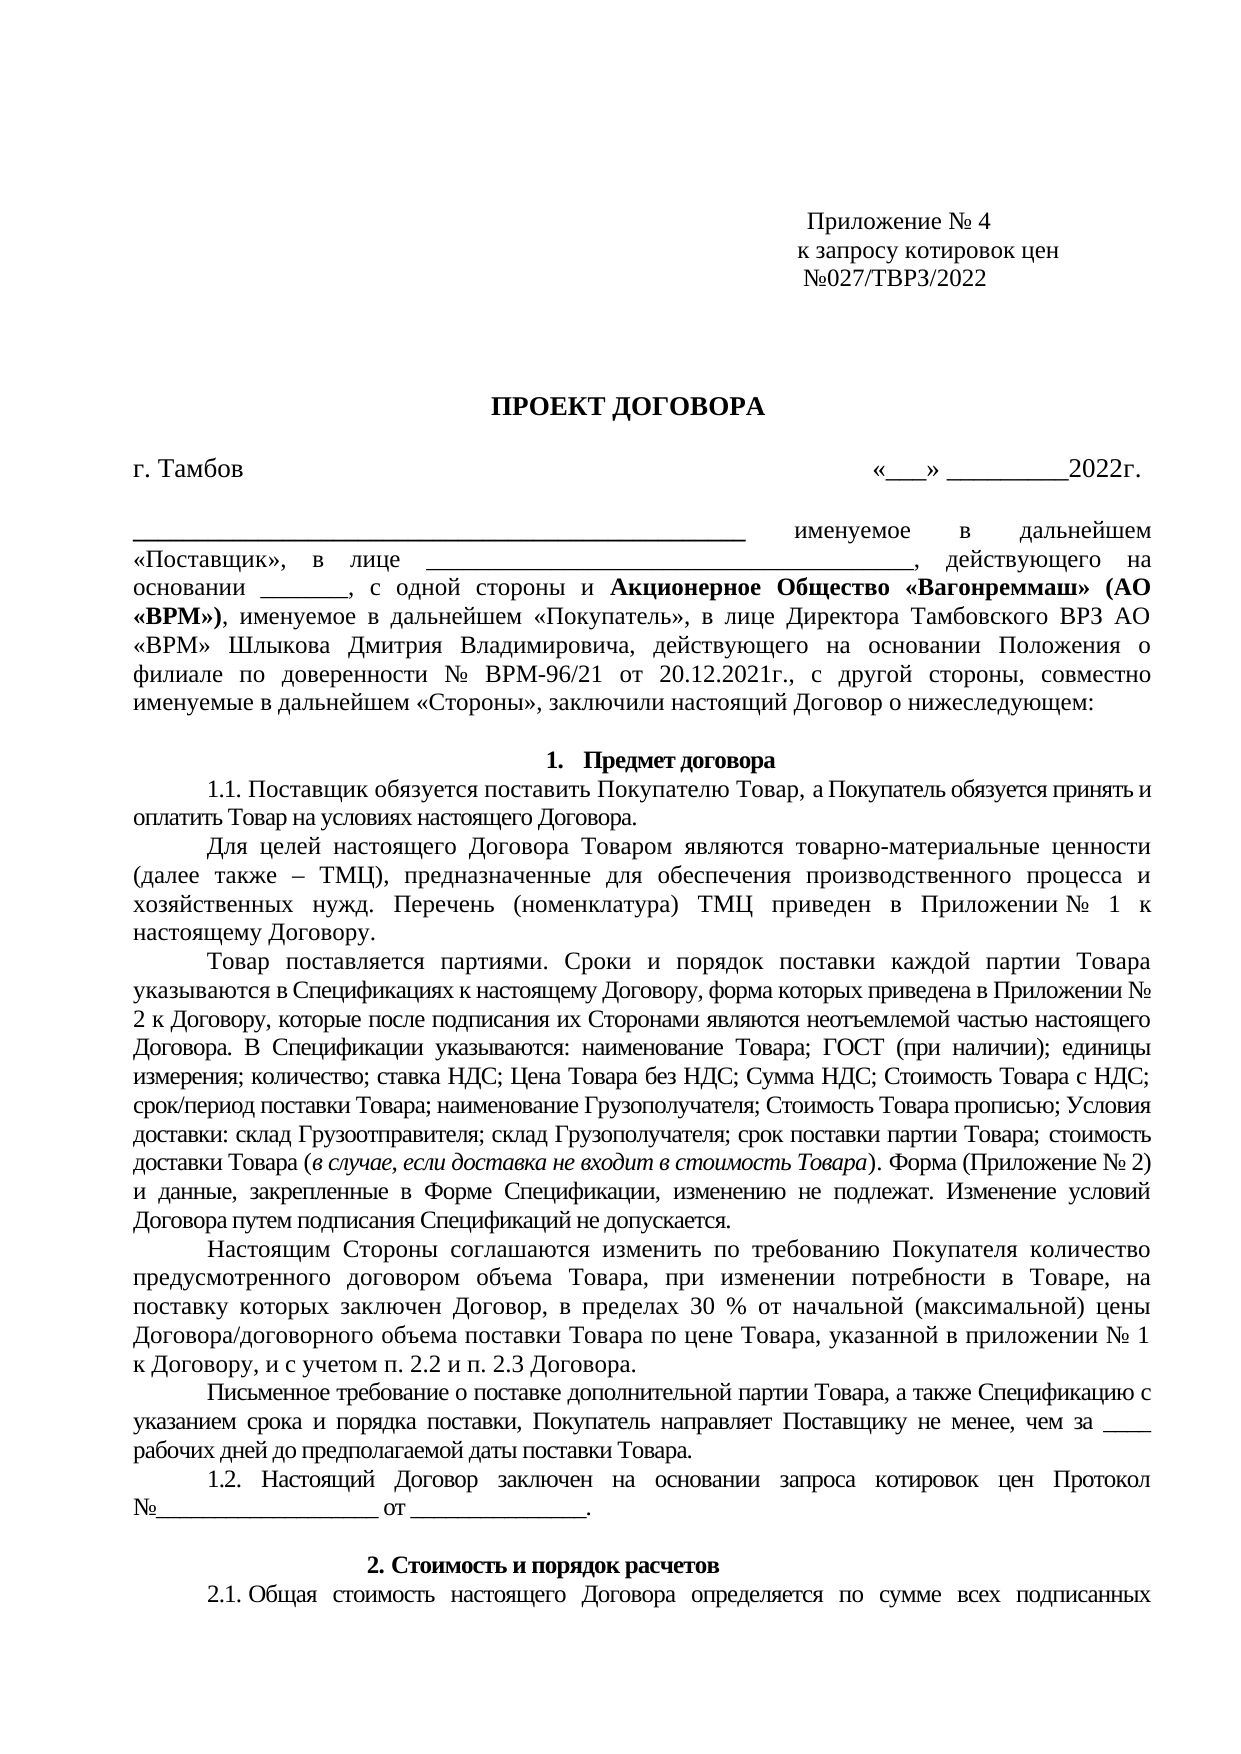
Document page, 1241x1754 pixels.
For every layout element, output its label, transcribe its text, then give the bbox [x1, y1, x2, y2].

text Для целей настоящего Договора Товаром являются товарно-материальные ценности (далее также – ТМЦ), предназначенные для обеспечения производственного процесса и хозяйственных нужд. Перечень (номенклатура) ТМЦ приведен в Приложении № 1 к настоящему Договору. [133, 831, 1152, 946]
text 2. Стоимость и порядок расчетов [133, 1550, 1152, 1579]
text Письменное требование о поставке дополнительной партии Товара, а также Спецификацию с указанием срока и порядка поставки, Покупатель направляет Поставщику не менее, чем за ____ рабочих дней до предполагаемой даты поставки Товара. [133, 1377, 1152, 1464]
text г. Тамбов «___» _________2022г. [133, 453, 1152, 484]
text №027/ТВРЗ/2022 [354, 263, 1152, 292]
text Товар поставляется партиями. Сроки и порядок поставки каждой партии Товара указываются в Спецификациях к настоящему Договору, форма которых приведена в Приложении № 2 к Договору, которые после подписания их Сторонами являются неотъемлемой частью настоящего Договора. В Спецификации указываются: наименование Товара; ГОСТ (при наличии); единицы измерения; количество; ставка НДС; Цена Товара без НДС; Сумма НДС; Стоимость Товара с НДС; срок/период поставки Товара; наименование Грузополучателя; Стоимость Товара прописью; Условия доставки: склад Грузоотправителя; склад Грузополучателя; срок поставки партии Товара; стоимость доставки Товара (в случае, если доставка не входит в стоимость Товара). Форма (Приложение № 2) и данные, закрепленные в Форме Спецификации, изменению не подлежат. Изменение условий Договора путем подписания Спецификаций не допускается. [133, 946, 1152, 1234]
text Настоящим Стороны соглашаются изменить по требованию Покупателя количество предусмотренного договором объема Товара, при изменении потребности в Товаре, на поставку которых заключен Договор, в пределах 30 % от начальной (максимальной) цены Договора/договорного объема поставки Товара по цене Товара, указанной в приложении № 1 к Договору, и с учетом п. 2.2 и п. 2.3 Договора. [133, 1234, 1152, 1377]
text 1.2. Настоящий Договор заключен на основании запроса котировок цен Протокол №___________________ от _______________. [133, 1464, 1152, 1521]
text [133, 1579, 1152, 1607]
text Приложение № 4 [133, 206, 1152, 235]
text ПРОЕКТ ДОГОВОРА [133, 390, 1152, 421]
text к запросу котировок цен [133, 235, 1152, 263]
list Предмет договора [170, 745, 1152, 774]
text 1.1. Поставщик обязуется поставить Покупателю Товар, а Покупатель обязуется принять и оплатить Товар на условиях настоящего Договора. [133, 774, 1152, 831]
text _________________________________________________ именуемое в дальнейшем «Поставщик», в лице _______________________________________, действующего на основании _______, с одной стороны и Акционерное Общество «Вагонреммаш» (АО «ВРМ»), именуемое в дальнейшем «Покупатель», в лице Директора Тамбовского ВРЗ АО «ВРМ» Шлыкова Дмитрия Владимировича, действующего на основании Положения о филиале по доверенности № ВРМ-96/21 от 20.12.2021г., с другой стороны, совместно именуемые в дальнейшем «Стороны», заключили настоящий Договор о нижеследующем: [133, 515, 1152, 716]
